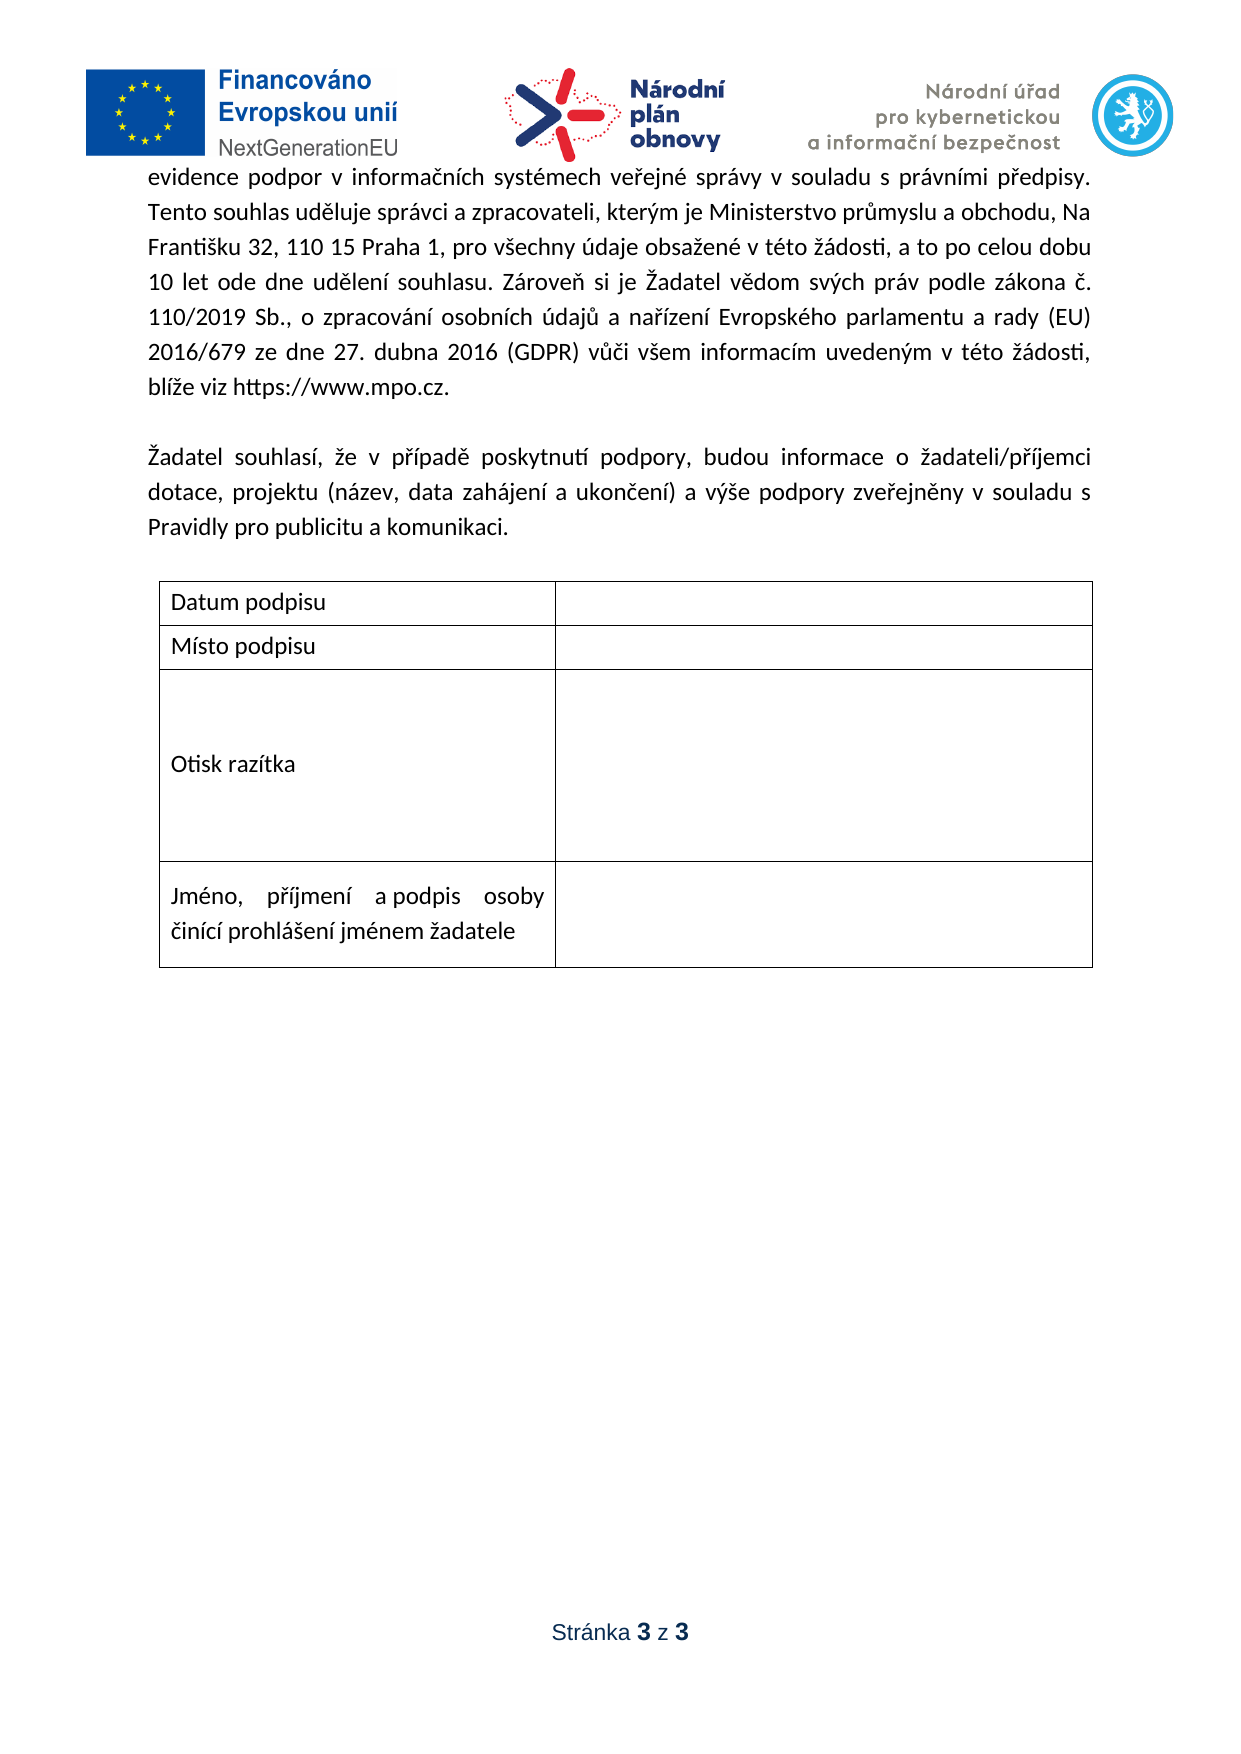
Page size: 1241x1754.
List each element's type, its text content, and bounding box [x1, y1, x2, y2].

table_cell [556, 670, 1092, 861]
table_cell [556, 626, 1092, 669]
table_header [556, 582, 1092, 625]
table_cell Jméno, příjmení a podpis osoby činící prohlášení jménem žadatele [160, 862, 555, 967]
picture [504, 68, 726, 134]
table_cell Místo podpisu [160, 626, 555, 669]
picture [86, 68, 397, 157]
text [148, 134, 1093, 401]
text Žadatel souhlasí, že v případě poskytnutí podpory, budou informace o žadateli/příjemci dotace, projektu (název, data zahájení a ukončení) a výše podpory zveřejněny v souladu s Pravidly pro publicitu a komunikaci. [148, 441, 1093, 541]
picture [807, 73, 1174, 157]
table_cell Otisk razítka [160, 670, 555, 861]
table_cell [556, 862, 1092, 967]
table_header Datum podpisu [160, 582, 555, 625]
